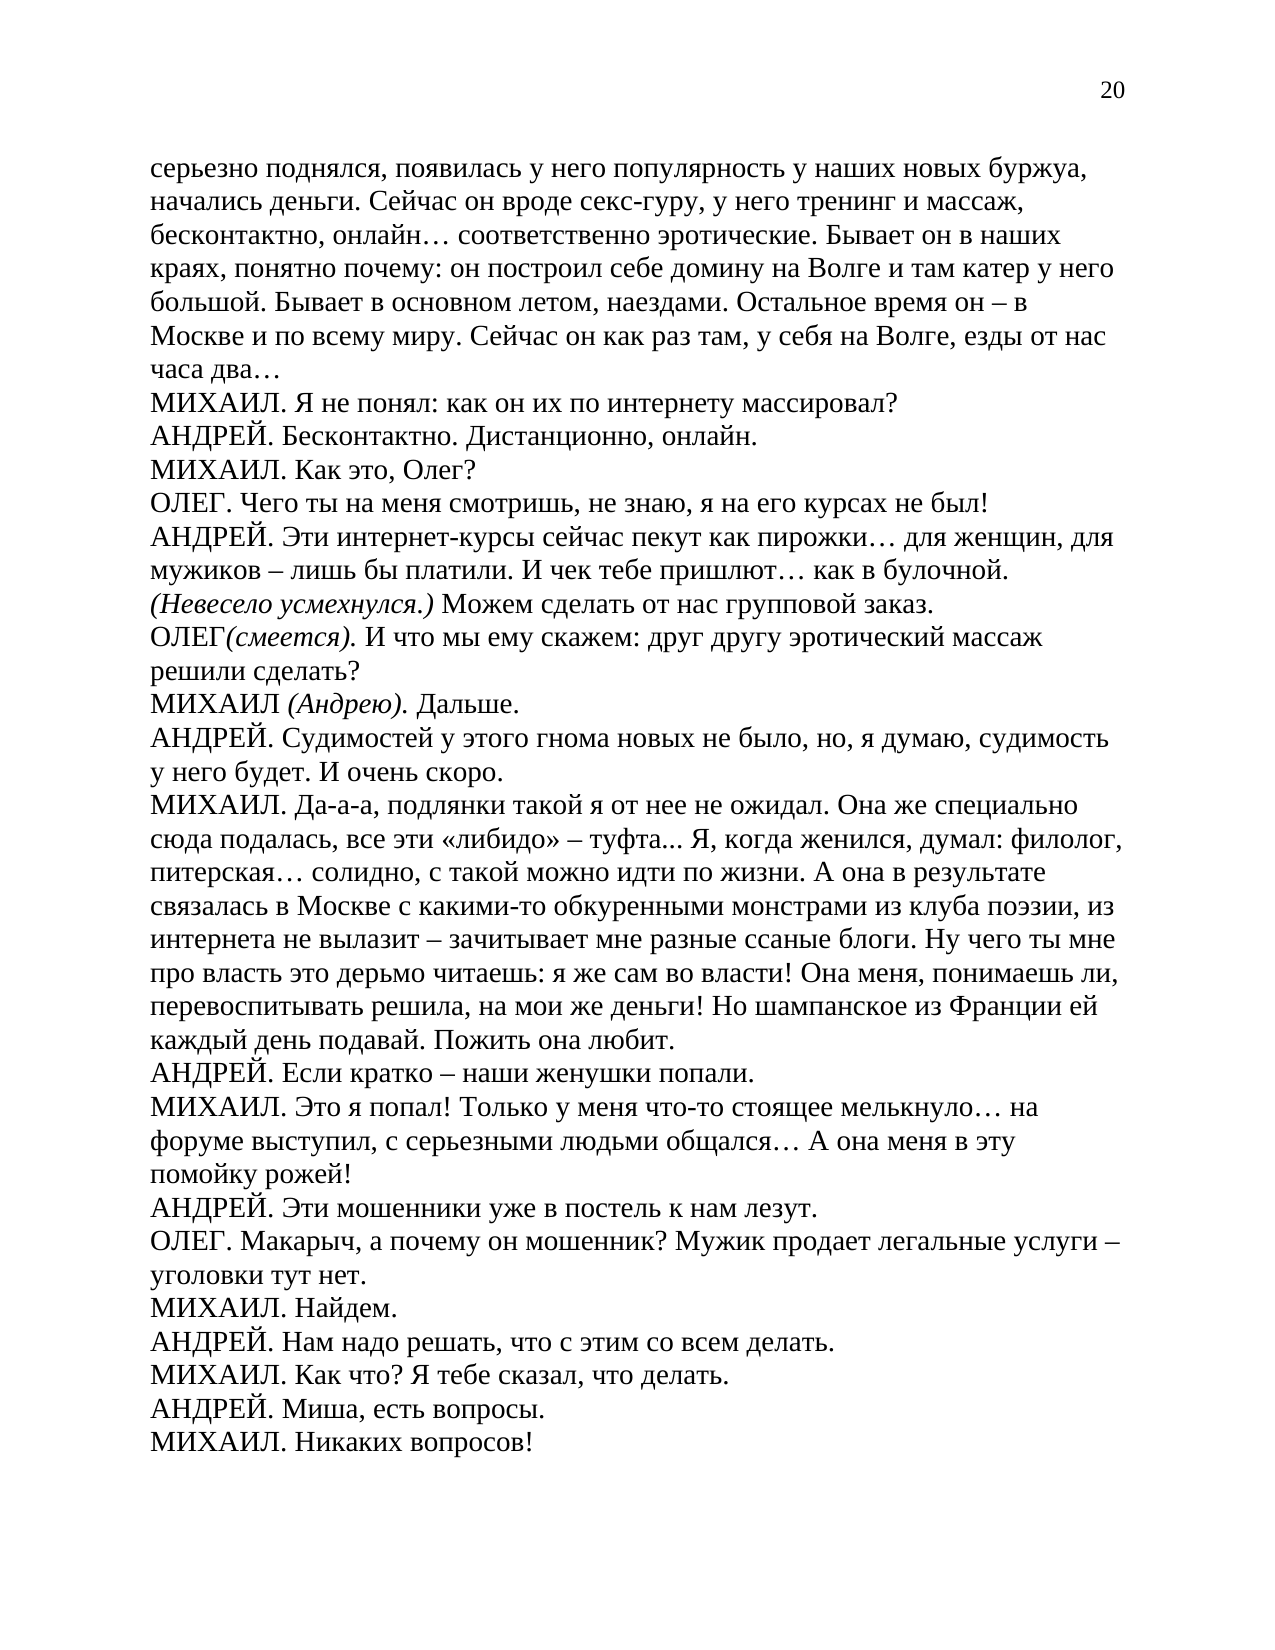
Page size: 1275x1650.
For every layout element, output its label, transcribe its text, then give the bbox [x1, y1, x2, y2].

text МИХАИЛ. Никаких вопросов! [150, 1424, 1125, 1458]
text АНДРЕЙ. Если кратко – наши женушки попали. [150, 1056, 1125, 1089]
text АНДРЕЙ. Миша, есть вопросы. [150, 1391, 1125, 1424]
text МИХАИЛ. Я не понял: как он их по интернету массировал? [150, 385, 1125, 418]
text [150, 150, 1125, 385]
text АНДРЕЙ. Судимостей у этого гнома новых не было, но, я думаю, судимость у него будет. И очень скоро. [150, 720, 1125, 787]
text МИХАИЛ. Как что? Я тебе сказал, что делать. [150, 1357, 1125, 1391]
text АНДРЕЙ. Бесконтактно. Дистанционно, онлайн. [150, 418, 1125, 452]
text ОЛЕГ(смеется). И что мы ему скажем: друг другу эротический массаж решили сделать? [150, 619, 1125, 687]
text МИХАИЛ. Да-а-а, подлянки такой я от нее не ожидал. Она же специально сюда подалась, все эти «либидо» – туфта... Я, когда женился, думал: филолог, питерская… солидно, с такой можно идти по жизни. А она в результате связалась в Москве с какими-то обкуренными монстрами из клуба поэзии, из интернета не вылазит – зачитывает мне разные ссаные блоги. Ну чего ты мне про власть это дерьмо читаешь: я же сам во власти! Она меня, понимаешь ли, перевоспитывать решила, на мои же деньги! Но шампанское из Франции ей каждый день подавай. Пожить она любит. [150, 787, 1125, 1056]
text АНДРЕЙ. Эти интернет-курсы сейчас пекут как пирожки… для женщин, для мужиков – лишь бы платили. И чек тебе пришлют… как в булочной. (Невесело усмехнулся.) Можем сделать от нас групповой заказ. [150, 519, 1125, 619]
text МИХАИЛ. Как это, Олег? [150, 452, 1125, 485]
text ОЛЕГ. Макарыч, а почему он мошенник? Мужик продает легальные услуги – уголовки тут нет. [150, 1223, 1125, 1290]
text ОЛЕГ. Чего ты на меня смотришь, не знаю, я на его курсах не был! [150, 485, 1125, 519]
text МИХАИЛ. Найдем. [150, 1290, 1125, 1324]
text АНДРЕЙ. Эти мошенники уже в постель к нам лезут. [150, 1190, 1125, 1223]
text АНДРЕЙ. Нам надо решать, что с этим со всем делать. [150, 1324, 1125, 1357]
text МИХАИЛ. Это я попал! Только у меня что-то стоящее мелькнуло… на форуме выступил, с серьезными людьми общался… А она меня в эту помойку рожей! [150, 1089, 1125, 1190]
text МИХАИЛ (Андрею). Дальше. [150, 687, 1125, 720]
